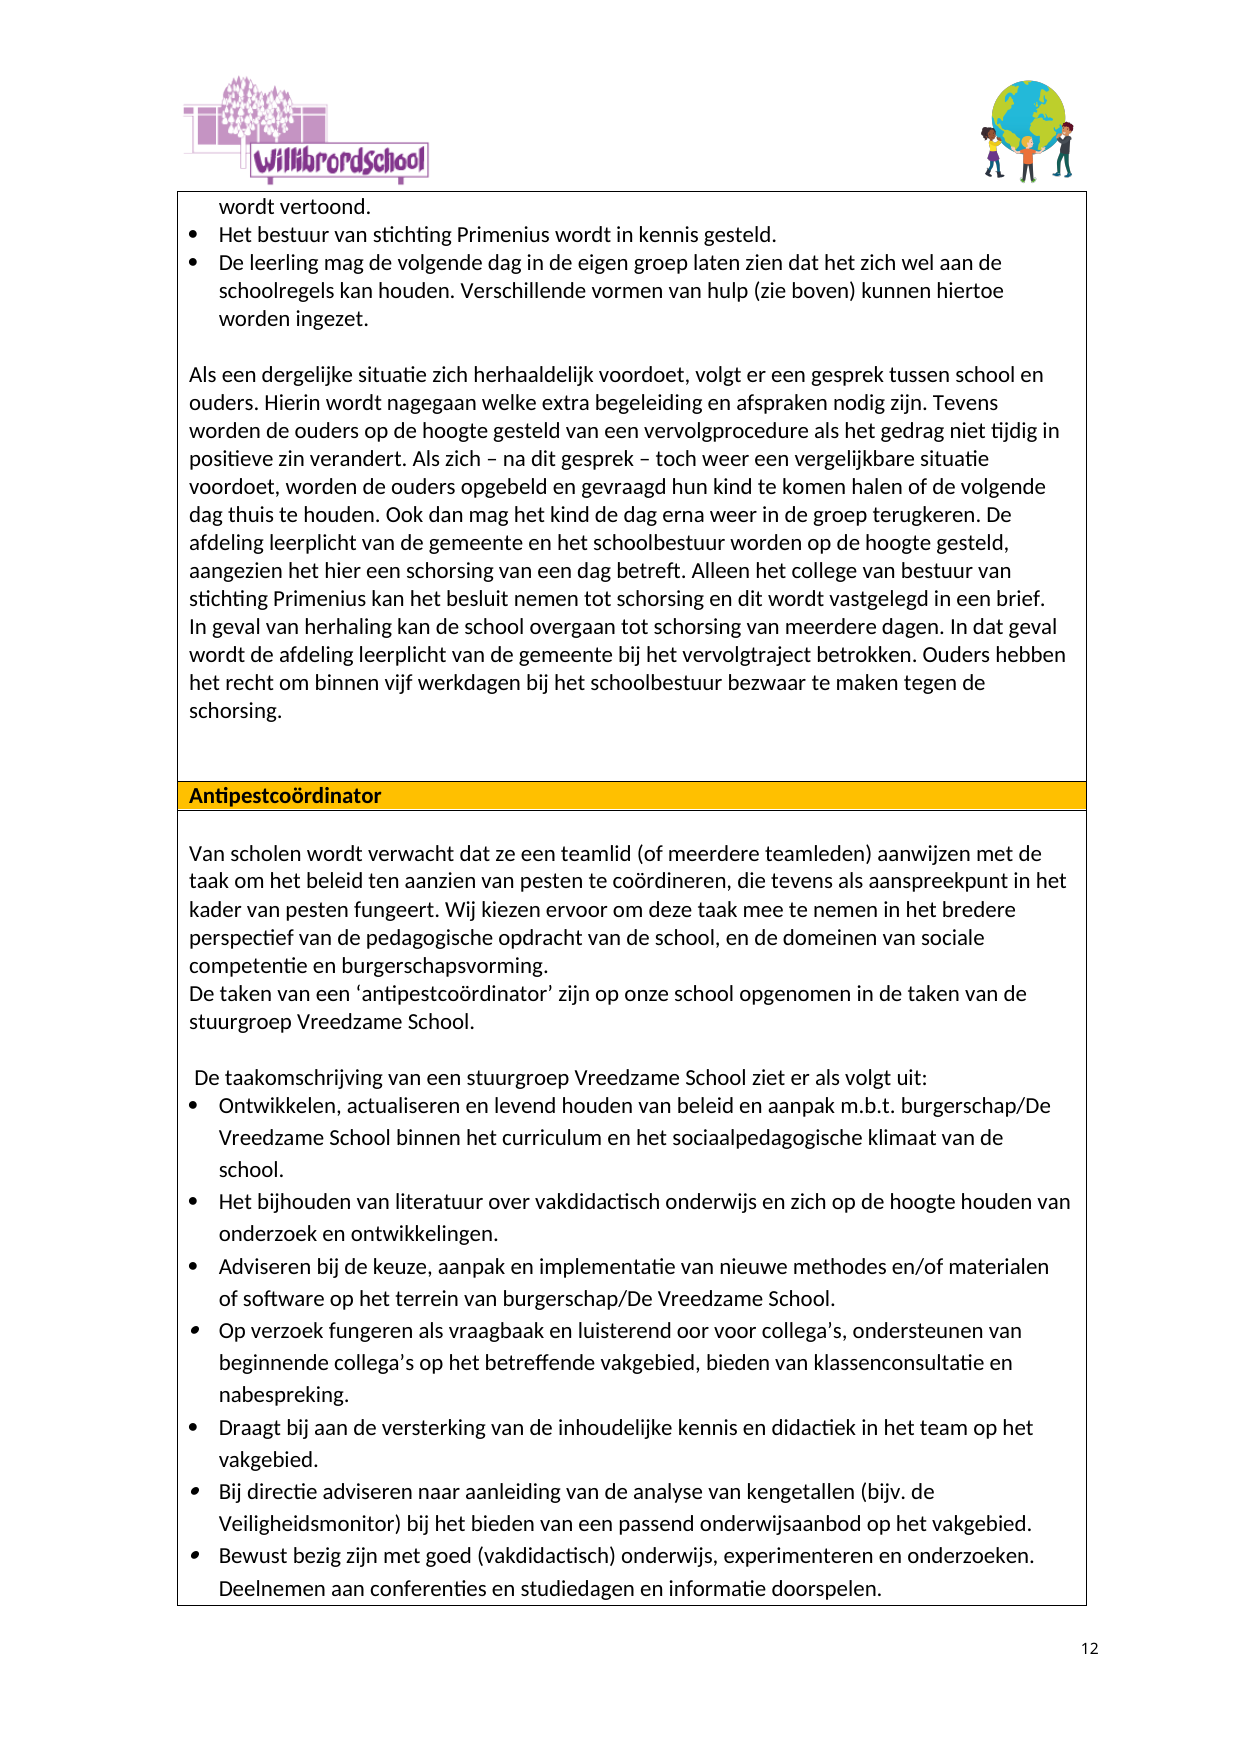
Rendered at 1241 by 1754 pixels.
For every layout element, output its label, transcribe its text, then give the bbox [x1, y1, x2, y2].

table_cell Antipestcoördinator [178, 782, 1086, 809]
picture [972, 75, 1082, 185]
picture [177, 73, 435, 191]
